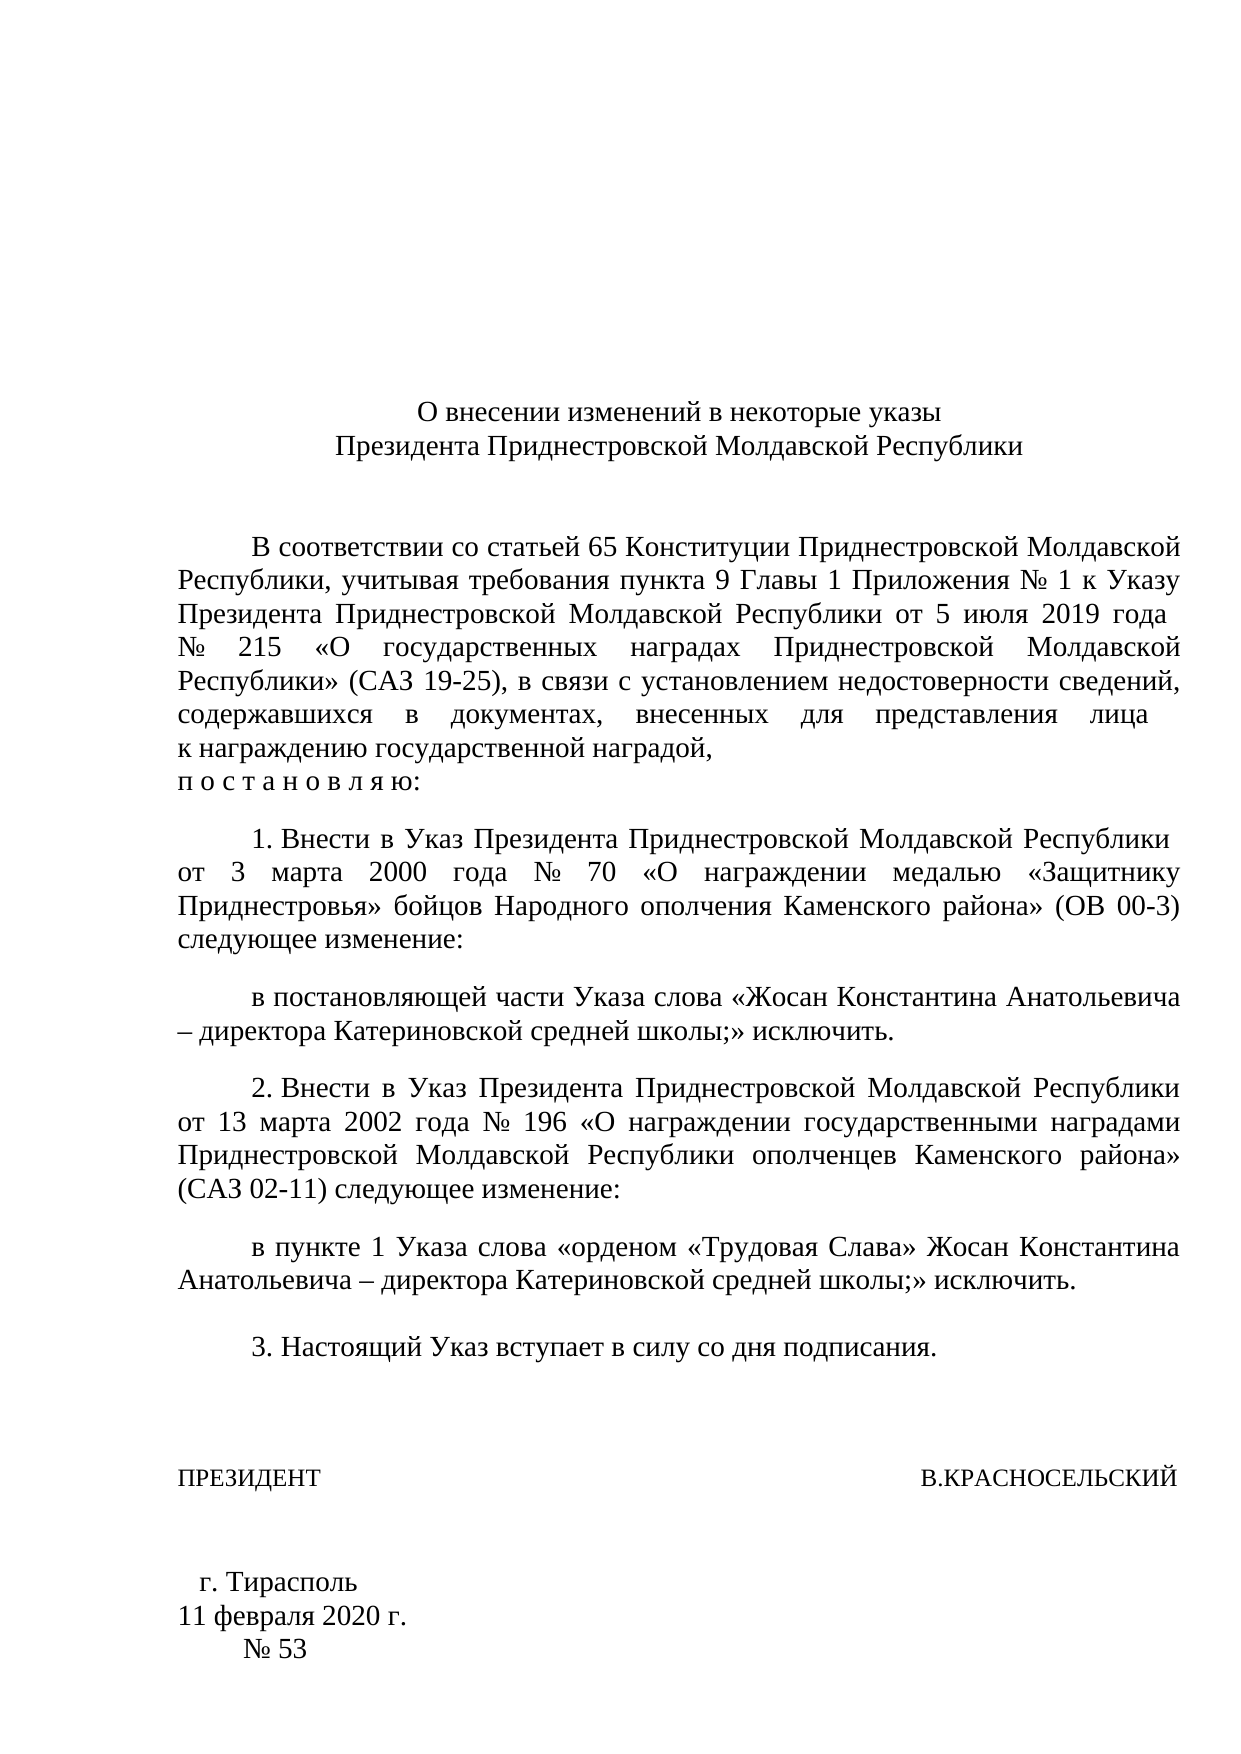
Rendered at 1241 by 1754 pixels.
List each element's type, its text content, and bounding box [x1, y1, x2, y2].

text № 53 [177, 1631, 1181, 1665]
text Президента Приднестровской Молдавской Республики [177, 428, 1181, 462]
text О внесении изменений в некоторые указы [177, 394, 1181, 428]
list Внести в Указ Президента Приднестровской Молдавской Республики от 13 марта 2002 года № 196 «О награждении государственными наградами Приднестровской Молдавской Республики ополченцев Каменского района» (САЗ 02-11) следующее изменение: [177, 1070, 1181, 1204]
text г. Тирасполь [177, 1564, 1181, 1598]
list в постановляющей части Указа слова «Жосан Константина Анатольевича – директора Катериновской средней школы;» исключить. [177, 979, 1181, 1046]
text ПРЕЗИДЕНТ В.КРАСНОСЕЛЬСКИЙ [177, 1463, 1181, 1492]
text в пункте 1 Указа слова «орденом «Трудовая Слава» Жосан Константина Анатольевича – директора Катериновской средней школы;» исключить. [177, 1229, 1181, 1296]
text 11 февраля 2020 г. [177, 1598, 1181, 1631]
list Настоящий Указ вступает в силу со дня подписания. [177, 1329, 1181, 1363]
text В соответствии со статьей 65 Конституции Приднестровской Молдавской Республики, учитывая требования пункта 9 Главы 1 Приложения № 1 к Указу Президента Приднестровской Молдавской Республики от 5 июля 2019 года № 215 «О государственных наградах Приднестровской Молдавской Республики» (САЗ 19-25), в связи с установлением недостоверности сведений, содержавшихся в документах, внесенных для представления лица к награждению государственной наградой, [177, 529, 1181, 763]
list Внести в Указ Президента Приднестровской Молдавской Республики от 3 марта 2000 года № 70 «О награждении медалью «Защитнику Приднестровья» бойцов Народного ополчения Каменского района» (ОВ 00-3) следующее изменение: [177, 821, 1181, 955]
text п о с т а н о в л я ю: [177, 763, 1181, 797]
